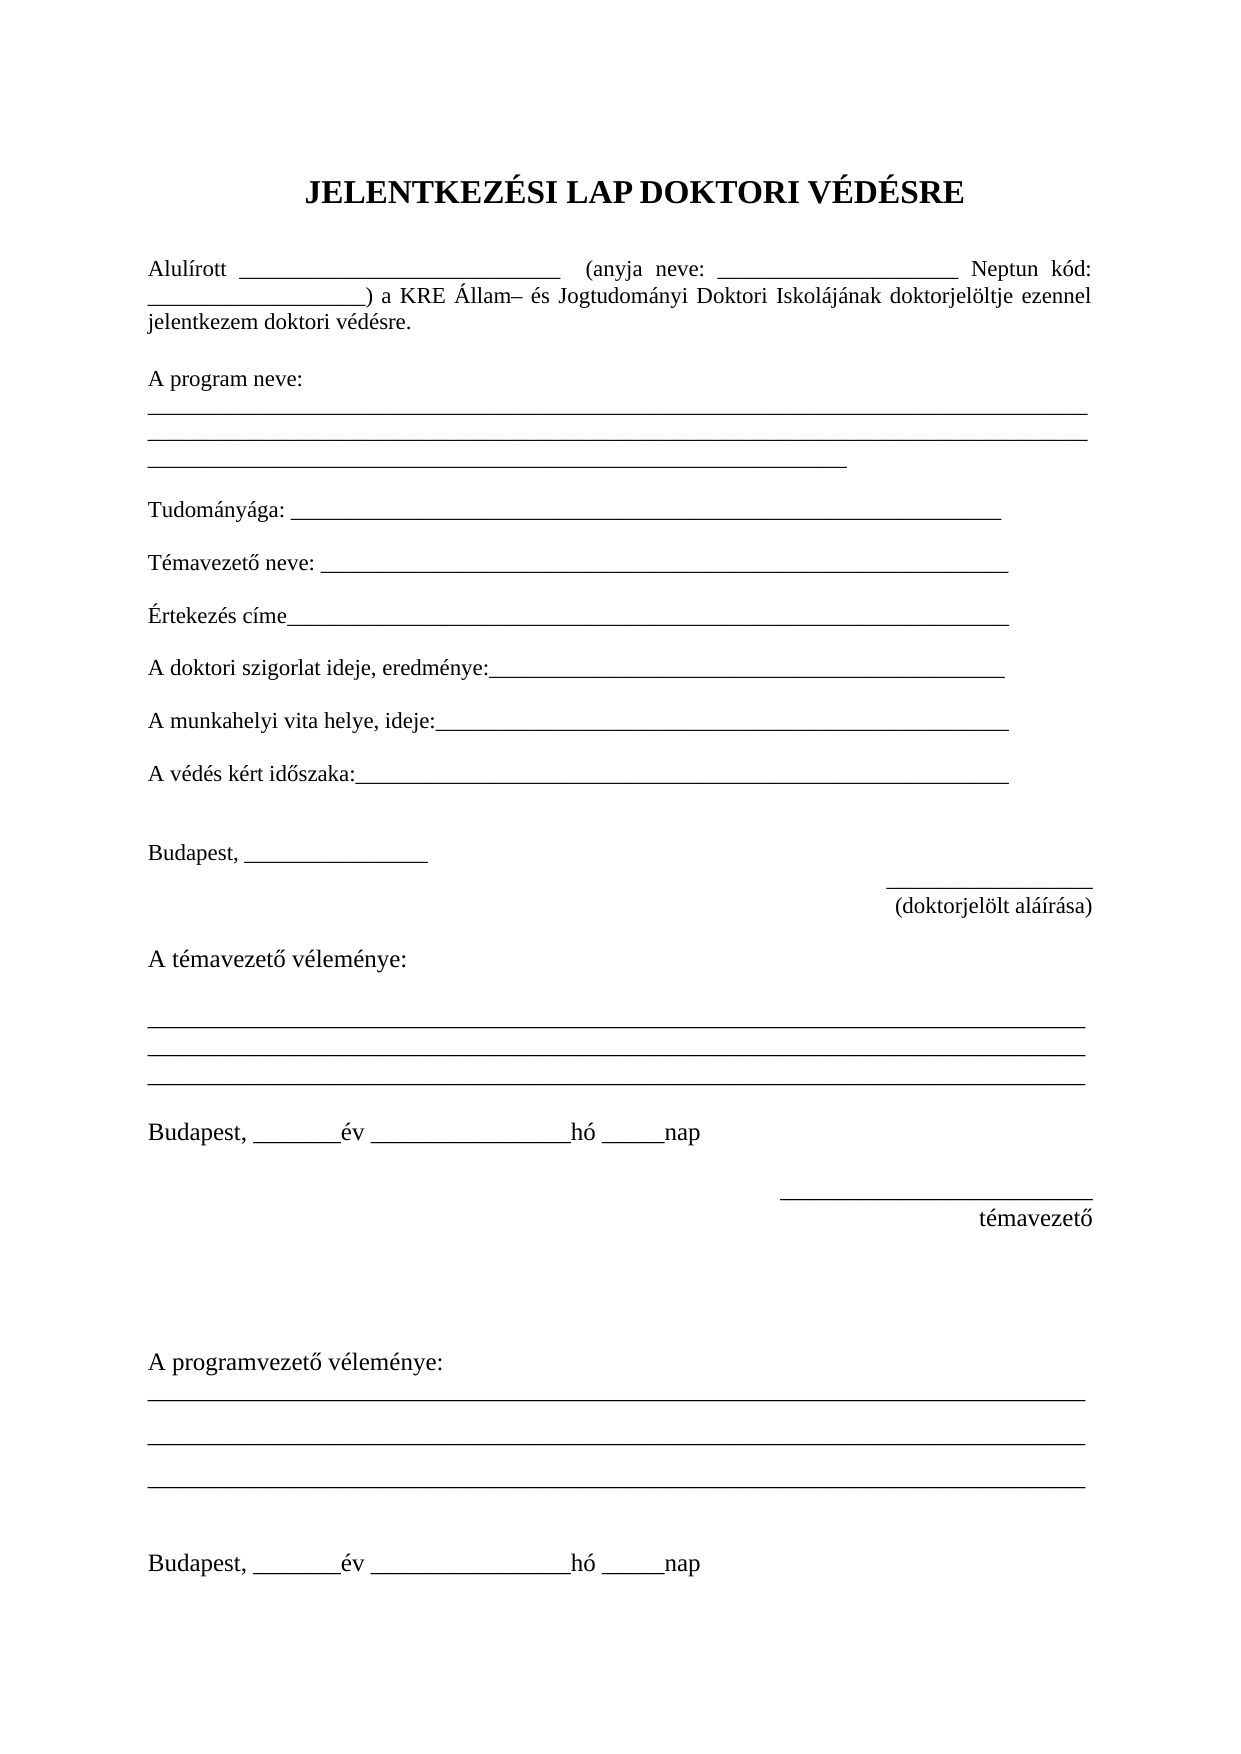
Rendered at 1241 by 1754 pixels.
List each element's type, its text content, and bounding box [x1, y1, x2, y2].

text Budapest, _______év ________________hó _____nap [148, 1117, 1093, 1146]
text A témavezető véleménye: [148, 944, 1093, 973]
text A doktori szigorlat ideje, eredménye:_____________________________________________ [148, 654, 1093, 681]
text (doktorjelölt aláírása) [148, 892, 1093, 918]
text Témavezető neve: ____________________________________________________________ [148, 549, 1093, 575]
text JELENTKEZÉSI LAP DOKTORI VÉDÉSRE [148, 173, 1093, 211]
text Értekezés címe_______________________________________________________________ [148, 602, 1093, 628]
text A programvezető véleménye: [148, 1347, 1093, 1376]
text A program neve: [148, 361, 1093, 391]
text Budapest, ________________ [148, 839, 1093, 865]
text Alulírott ____________________________ (anyja neve: _____________________ Neptun kód: ___________________) a KRE Állam– és Jogtudományi Doktori Iskolájának doktorjelöltje ezennel jelentkezem doktori védésre. [148, 256, 1093, 334]
text Tudományága: ______________________________________________________________ [148, 496, 1093, 523]
text A munkahelyi vita helye, ideje:__________________________________________________ [148, 707, 1093, 733]
text _________________________ [148, 1174, 1093, 1203]
text Budapest, _______év ________________hó _____nap [148, 1548, 1093, 1577]
text A védés kért időszaka:_________________________________________________________ [148, 760, 1093, 786]
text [148, 1376, 1093, 1491]
text témavezető [148, 1203, 1093, 1232]
text __________________ [148, 865, 1093, 892]
